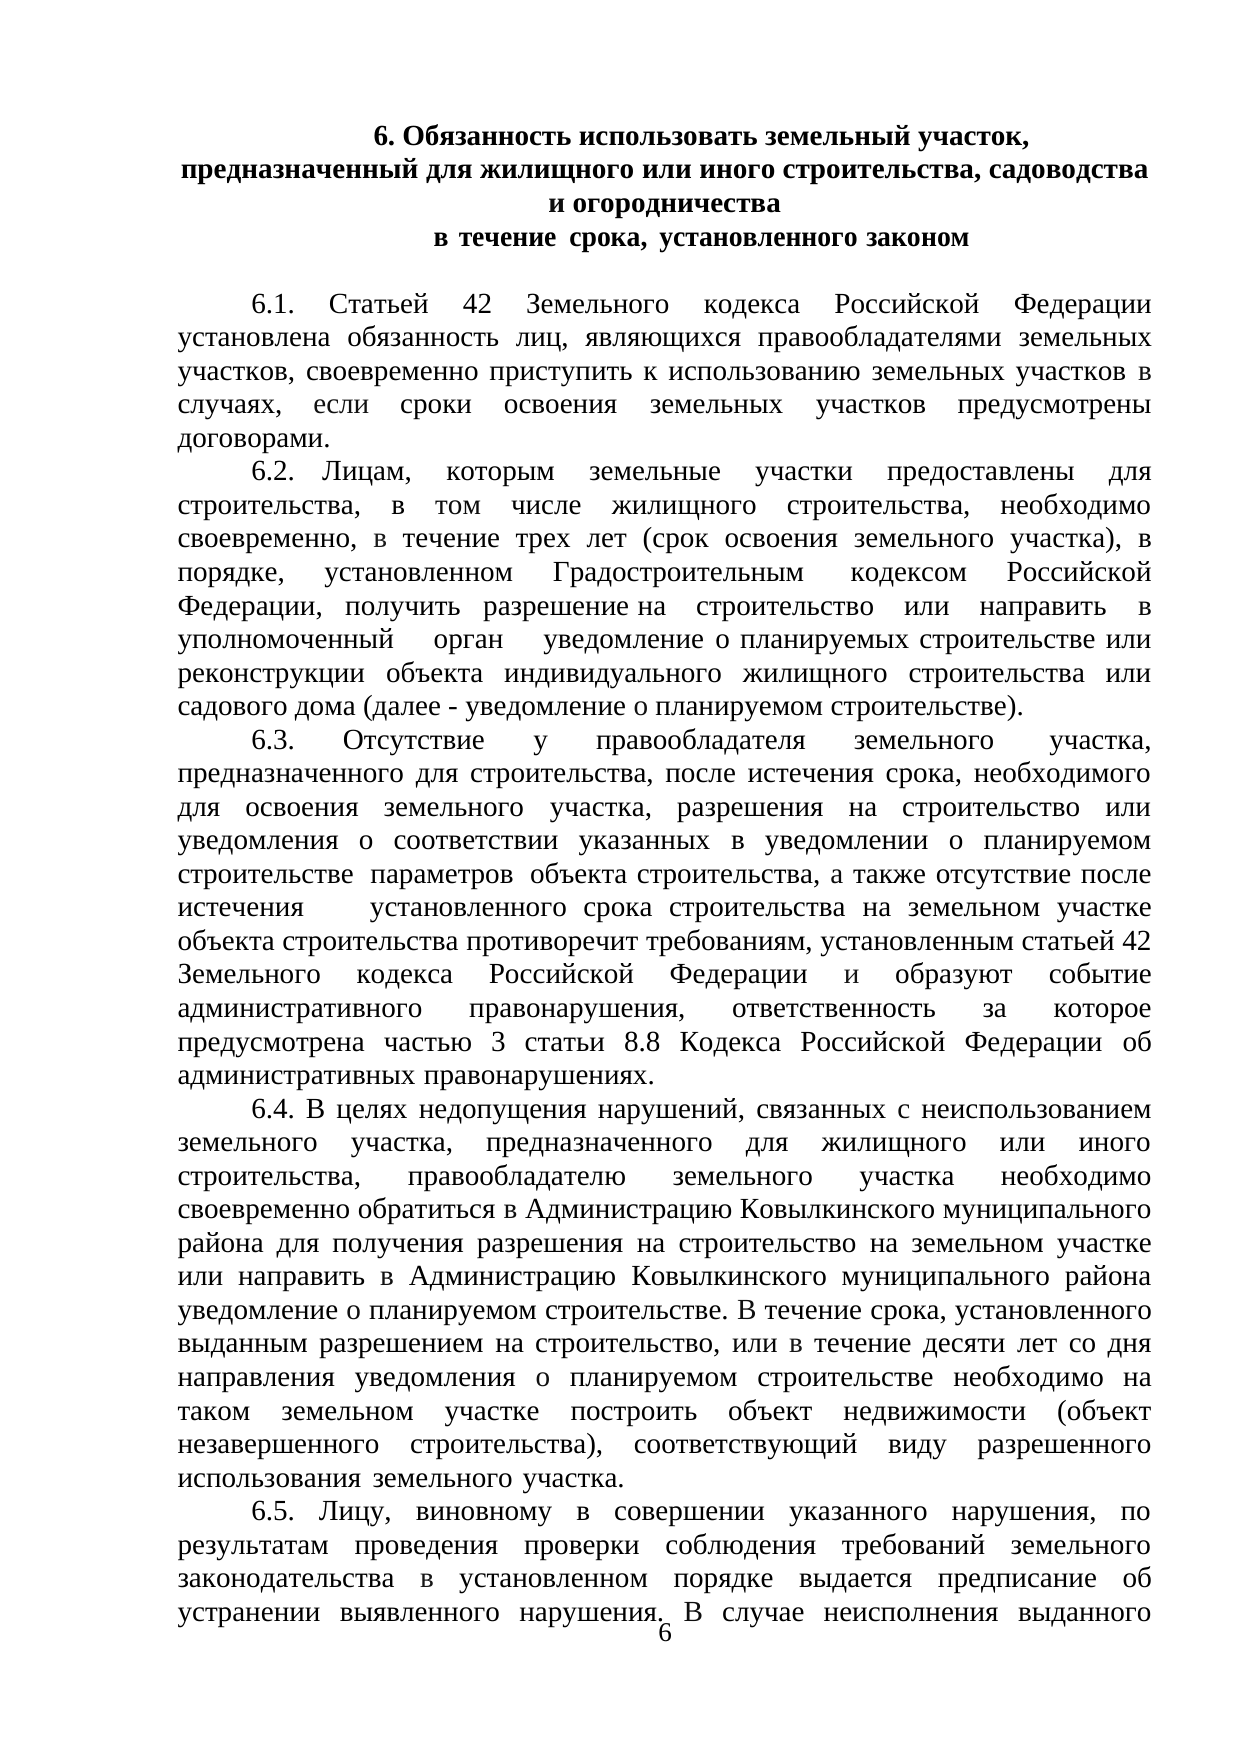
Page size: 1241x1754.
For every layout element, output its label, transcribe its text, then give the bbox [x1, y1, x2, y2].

text 6.3. Отсутствие у правообладателя земельного участка, предназначенного для строительства, после истечения срока, необходимого для освоения земельного участка, разрешения на строительство или уведомления о соответствии указанных в уведомлении о планируемом строительстве параметров объекта строительства, а также отсутствие после истечения установленного срока строительства на земельном участке объекта строительства противоречит требованиям, установленным статьей 42 Земельного кодекса Российской Федерации и образуют событие административного правонарушения, ответственность за которое предусмотрена частью 3 статьи 8.8 Кодекса Российской Федерации об административных правонарушениях. [177, 722, 1152, 1091]
text 6.1. Статьей 42 Земельного кодекса Российской Федерации установлена обязанность лиц, являющихся правообладателями земельных участков, своевременно приступить к использованию земельных участков в случаях, если сроки освоения земельных участков предусмотрены договорами. [177, 286, 1152, 453]
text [177, 1493, 1152, 1627]
text 6. Обязанность использовать земельный участок, предназначенный для жилищного или иного строительства, садоводства и огородничества [177, 118, 1152, 219]
text в течение срока, установленного законом [177, 219, 1152, 252]
text 6.4. В целях недопущения нарушений, связанных с неиспользованием земельного участка, предназначенного для жилищного или иного строительства, правообладателю земельного участка необходимо своевременно обратиться в Администрацию Ковылкинского муниципального района для получения разрешения на строительство на земельном участке или направить в Администрацию Ковылкинского муниципального района уведомление о планируемом строительстве. В течение срока, установленного выданным разрешением на строительство, или в течение десяти лет со дня направления уведомления о планируемом строительстве необходимо на таком земельном участке построить объект недвижимости (объект незавершенного строительства), соответствующий виду разрешенного использования земельного участка. [177, 1091, 1152, 1493]
text 6.2. Лицам, которым земельные участки предоставлены для строительства, в том числе жилищного строительства, необходимо своевременно, в течение трех лет (срок освоения земельного участка), в порядке, установленном Градостроительным кодексом Российской Федерации, получить разрешение на строительство или направить в уполномоченный орган уведомление о планируемых строительстве или реконструкции объекта индивидуального жилищного строительства или садового дома (далее - уведомление о планируемом строительстве). [177, 453, 1152, 722]
